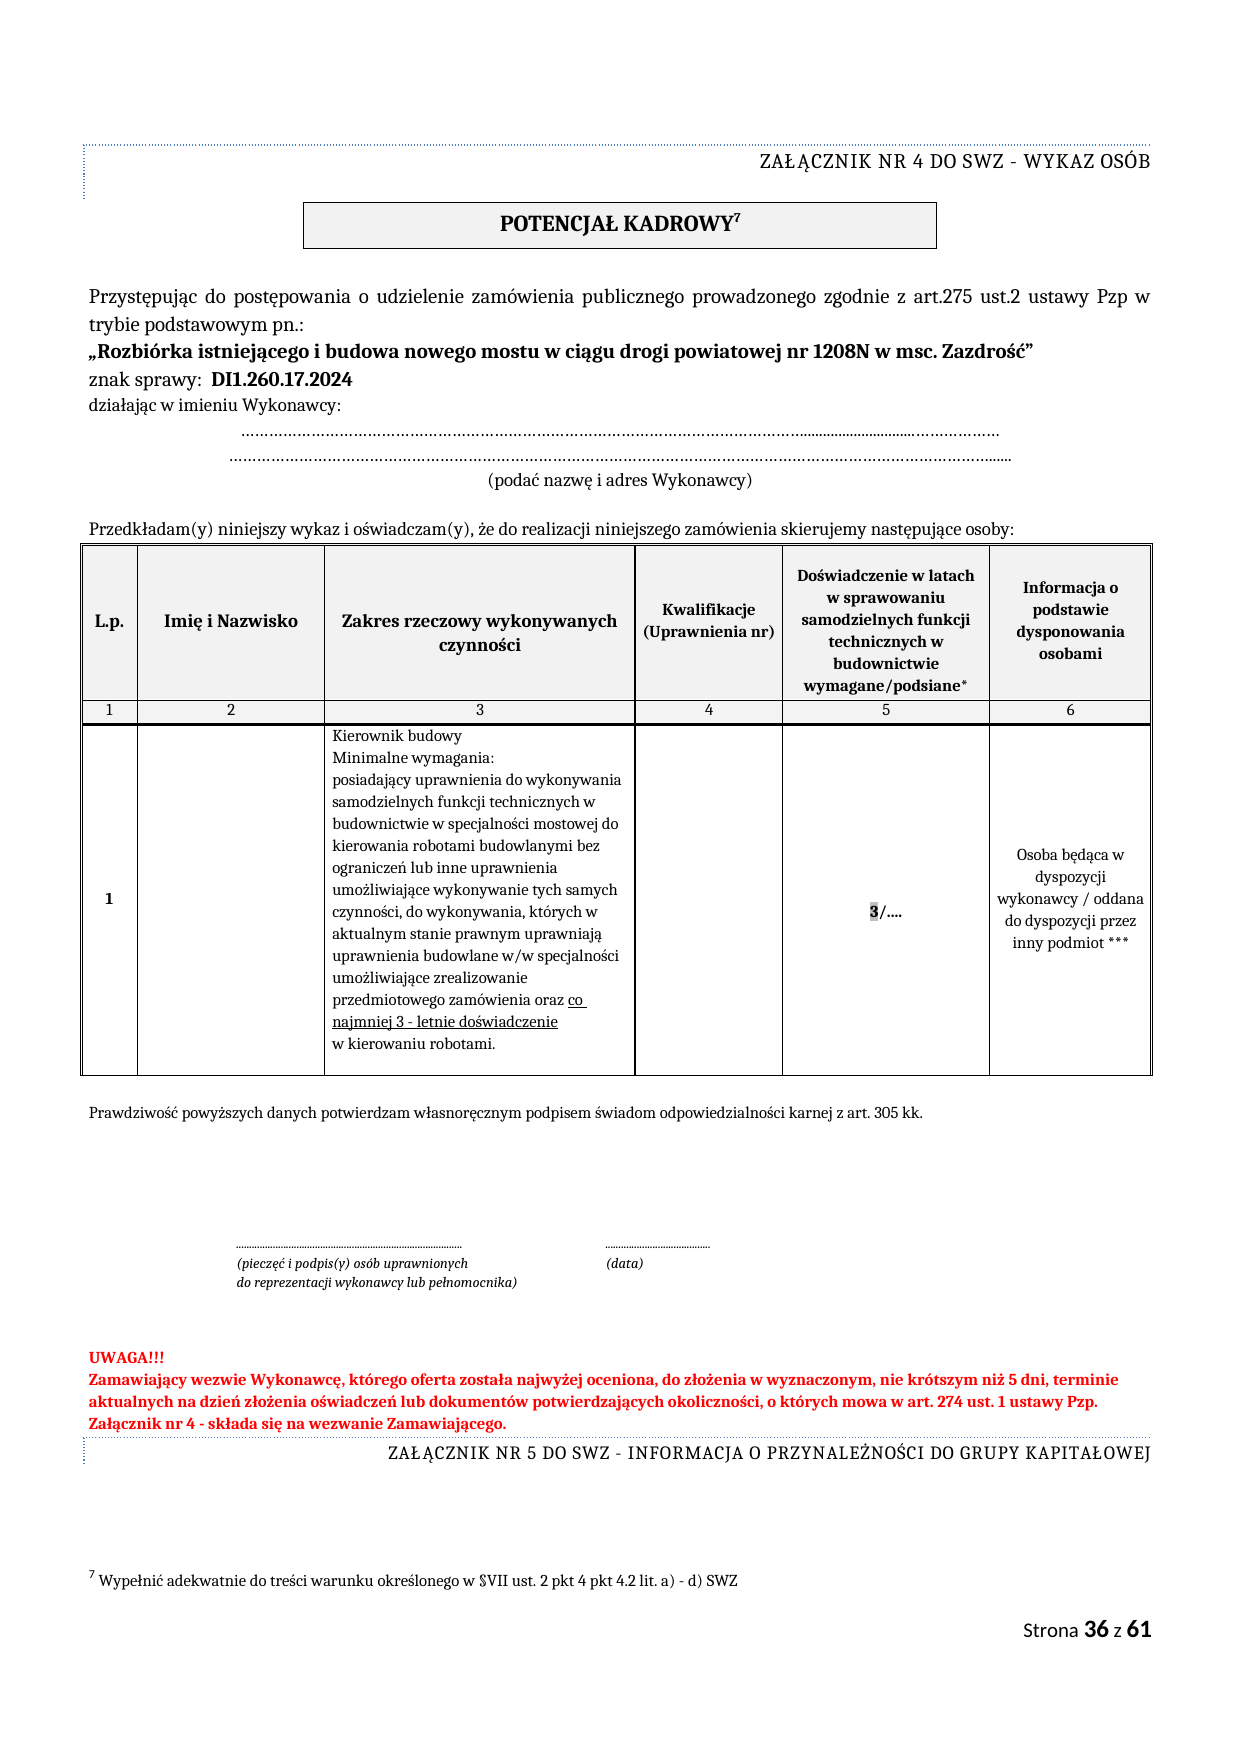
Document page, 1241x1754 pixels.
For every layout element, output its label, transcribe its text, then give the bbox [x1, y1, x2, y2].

text „Rozbiórka istniejącego i budowa nowego mostu w ciągu drogi powiatowej nr 1208N w msc. Zazdrość” [89, 340, 1152, 364]
text (podać nazwę i adres Wykonawcy) [89, 469, 1152, 491]
subtitle Załącznik nr 4 do SWZ - wykaz osób [83, 144, 1152, 174]
text Przystępując do postępowania o udzielenie zamówienia publicznego prowadzonego zgodnie z art.275 ust.2 ustawy Pzp w trybie podstawowym pn.: [89, 285, 1152, 336]
table_cell 2 [138, 701, 324, 723]
table_cell 5 [783, 701, 989, 723]
table_cell 3/.... [783, 726, 989, 1075]
text Prawdziwość powyższych danych potwierdzam własnoręcznym podpisem świadom odpowiedzialności karnej z art. 305 kk. [89, 1104, 1152, 1123]
text znak sprawy: DI1.260.17.2024 [89, 367, 1152, 391]
table_cell 4 [636, 701, 782, 723]
text UWAGA!!! [89, 1348, 1152, 1368]
table_cell Kierownik budowy Minimalne wymagania: posiadający uprawnienia do wykonywania samodzielnych funkcji technicznych w budownictwie w specjalności mostowej do kierowania robotami budowlanymi bez ograniczeń lub inne uprawnienia umożliwiające wykonywanie tych samych czynności, do wykonywania, których w aktualnym stanie prawnym uprawniają uprawnienia budowlane w/w specjalności umożliwiające zrealizowanie przedmiotowego zamówienia oraz co najmniej 3 - letnie doświadczenie w kierowaniu robotami. [325, 726, 634, 1075]
text (pieczęć i podpis(y) osób uprawnionych (data) do reprezentacji wykonawcy lub pełnomocnika) [236, 1255, 1152, 1291]
text ...................................................................................... ........................................ [162, 1236, 1152, 1252]
table_cell Osoba będąca w dyspozycji wykonawcy / oddana do dyspozycji przez inny podmiot *** [990, 726, 1150, 1075]
table_header Kwalifikacje (Uprawnienia nr) [636, 546, 782, 699]
table_header Doświadczenie w latach w sprawowaniu samodzielnych funkcji technicznych w budownictwie wymagane/podsiane* [783, 546, 989, 699]
table_cell 1 [83, 726, 137, 1075]
table_header POTENCJAŁ KADROWY [304, 203, 936, 248]
table_cell 3 [325, 701, 634, 723]
table_header Informacja o podstawie dysponowania osobami [990, 546, 1150, 699]
subtitle Załącznik Nr 5 do SWZ - informacja o przynależności do grupy kapitałowej [83, 1436, 1152, 1464]
text Przedkładam(y) niniejszy wykaz i oświadczam(y), że do realizacji niniejszego zamówienia skierujemy następujące osoby: [89, 519, 1152, 540]
table_header Imię i Nazwisko [138, 546, 324, 699]
table_cell 6 [990, 701, 1150, 723]
table_cell [636, 726, 782, 1075]
table_cell 1 [83, 701, 137, 723]
table_header L.p. [83, 546, 137, 699]
text ………………………………………………………………………………………………………….............................……………… [89, 420, 1152, 441]
text Zamawiający wezwie Wykonawcę, którego oferta została najwyżej oceniona, do złożenia w wyznaczonym, nie krótszym niż 5 dni, terminie aktualnych na dzień złożenia oświadczeń lub dokumentów potwierdzających okoliczności, o których mowa w art. 274 ust. 1 ustawy Pzp. Załącznik nr 4 - składa się na wezwanie Zamawiającego. [89, 1371, 1152, 1434]
table_header Zakres rzeczowy wykonywanych czynności [325, 546, 634, 699]
text ………………………………………………………………………………………………………………………………………………...... [89, 444, 1152, 466]
table_cell [138, 726, 324, 1075]
text działając w imieniu Wykonawcy: [89, 395, 1152, 416]
